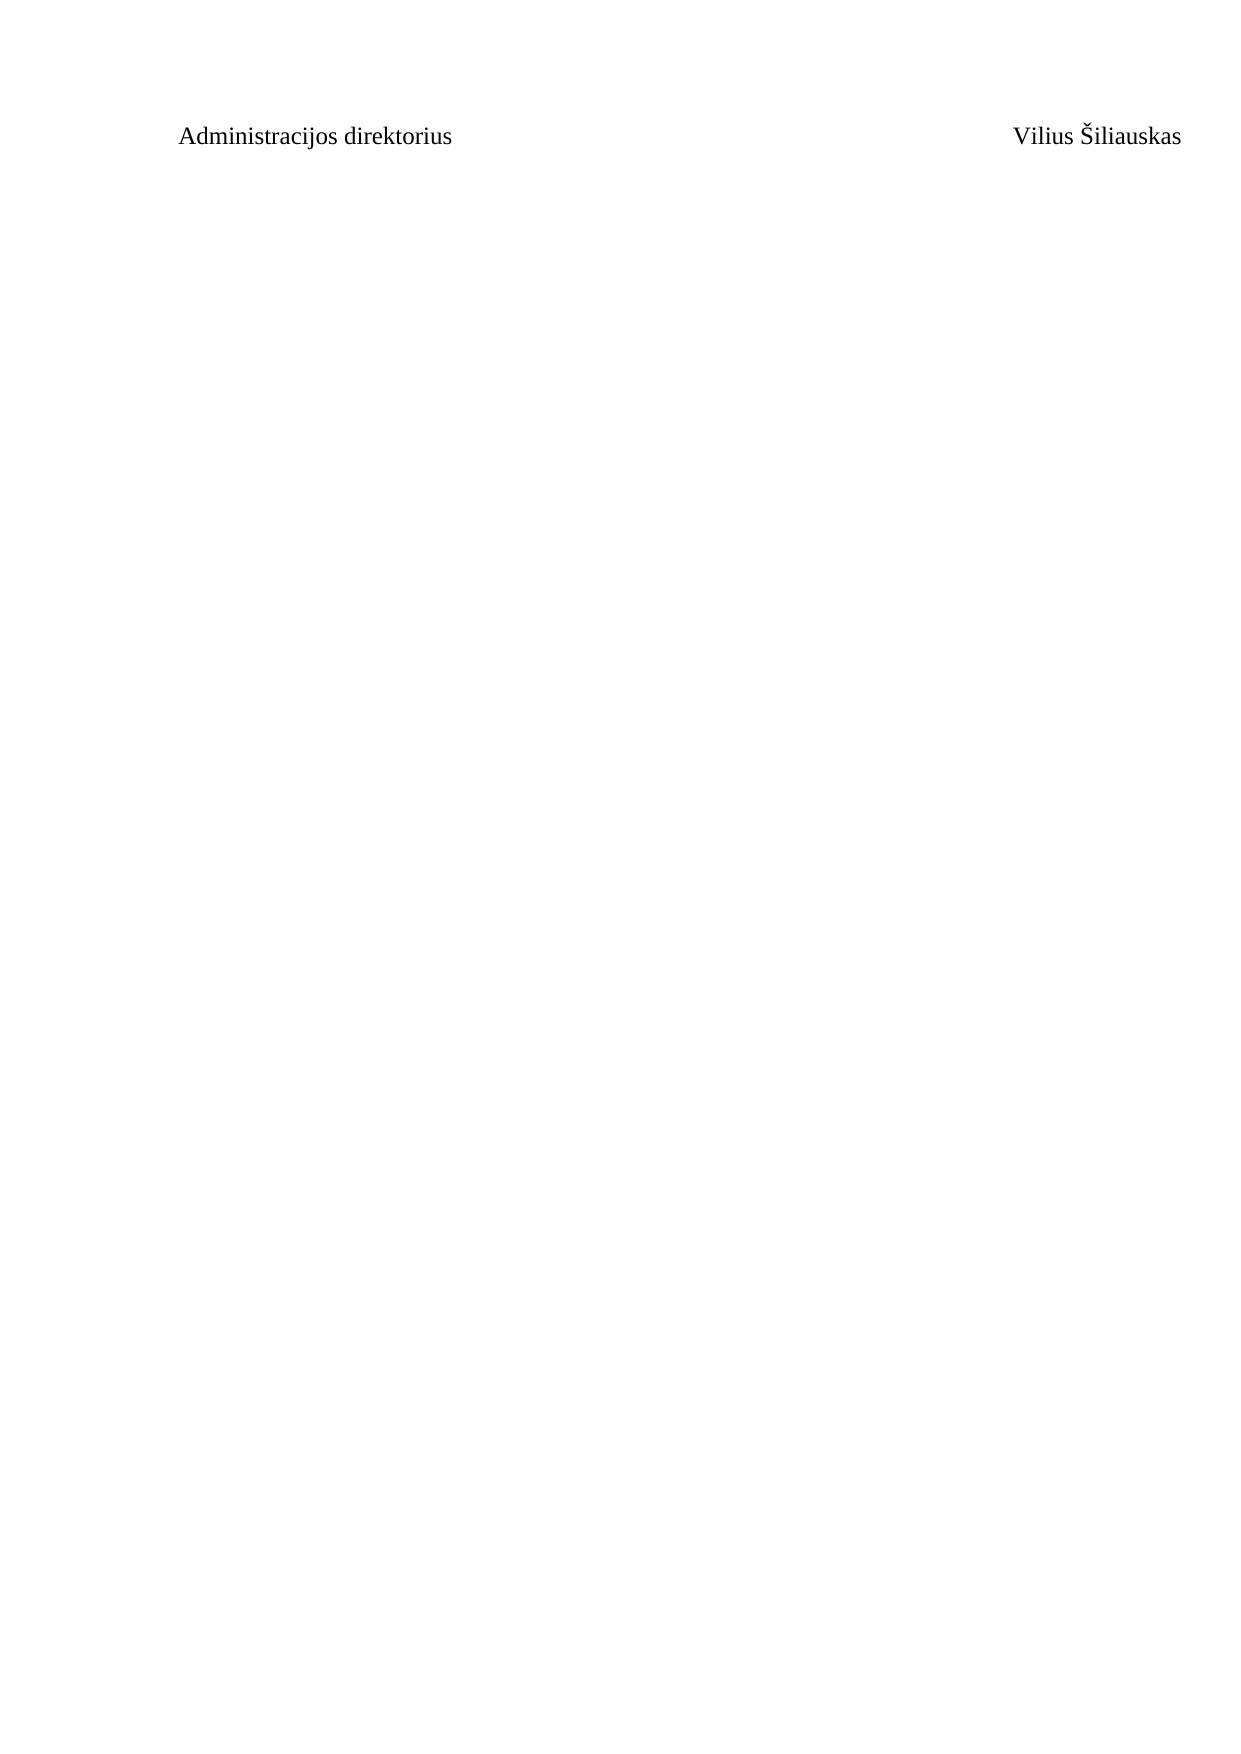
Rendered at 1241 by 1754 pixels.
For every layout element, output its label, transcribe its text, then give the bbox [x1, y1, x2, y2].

table_header Vilius Šiliauskas [739, 70, 1181, 150]
table_header Administracijos direktorius [178, 70, 739, 150]
